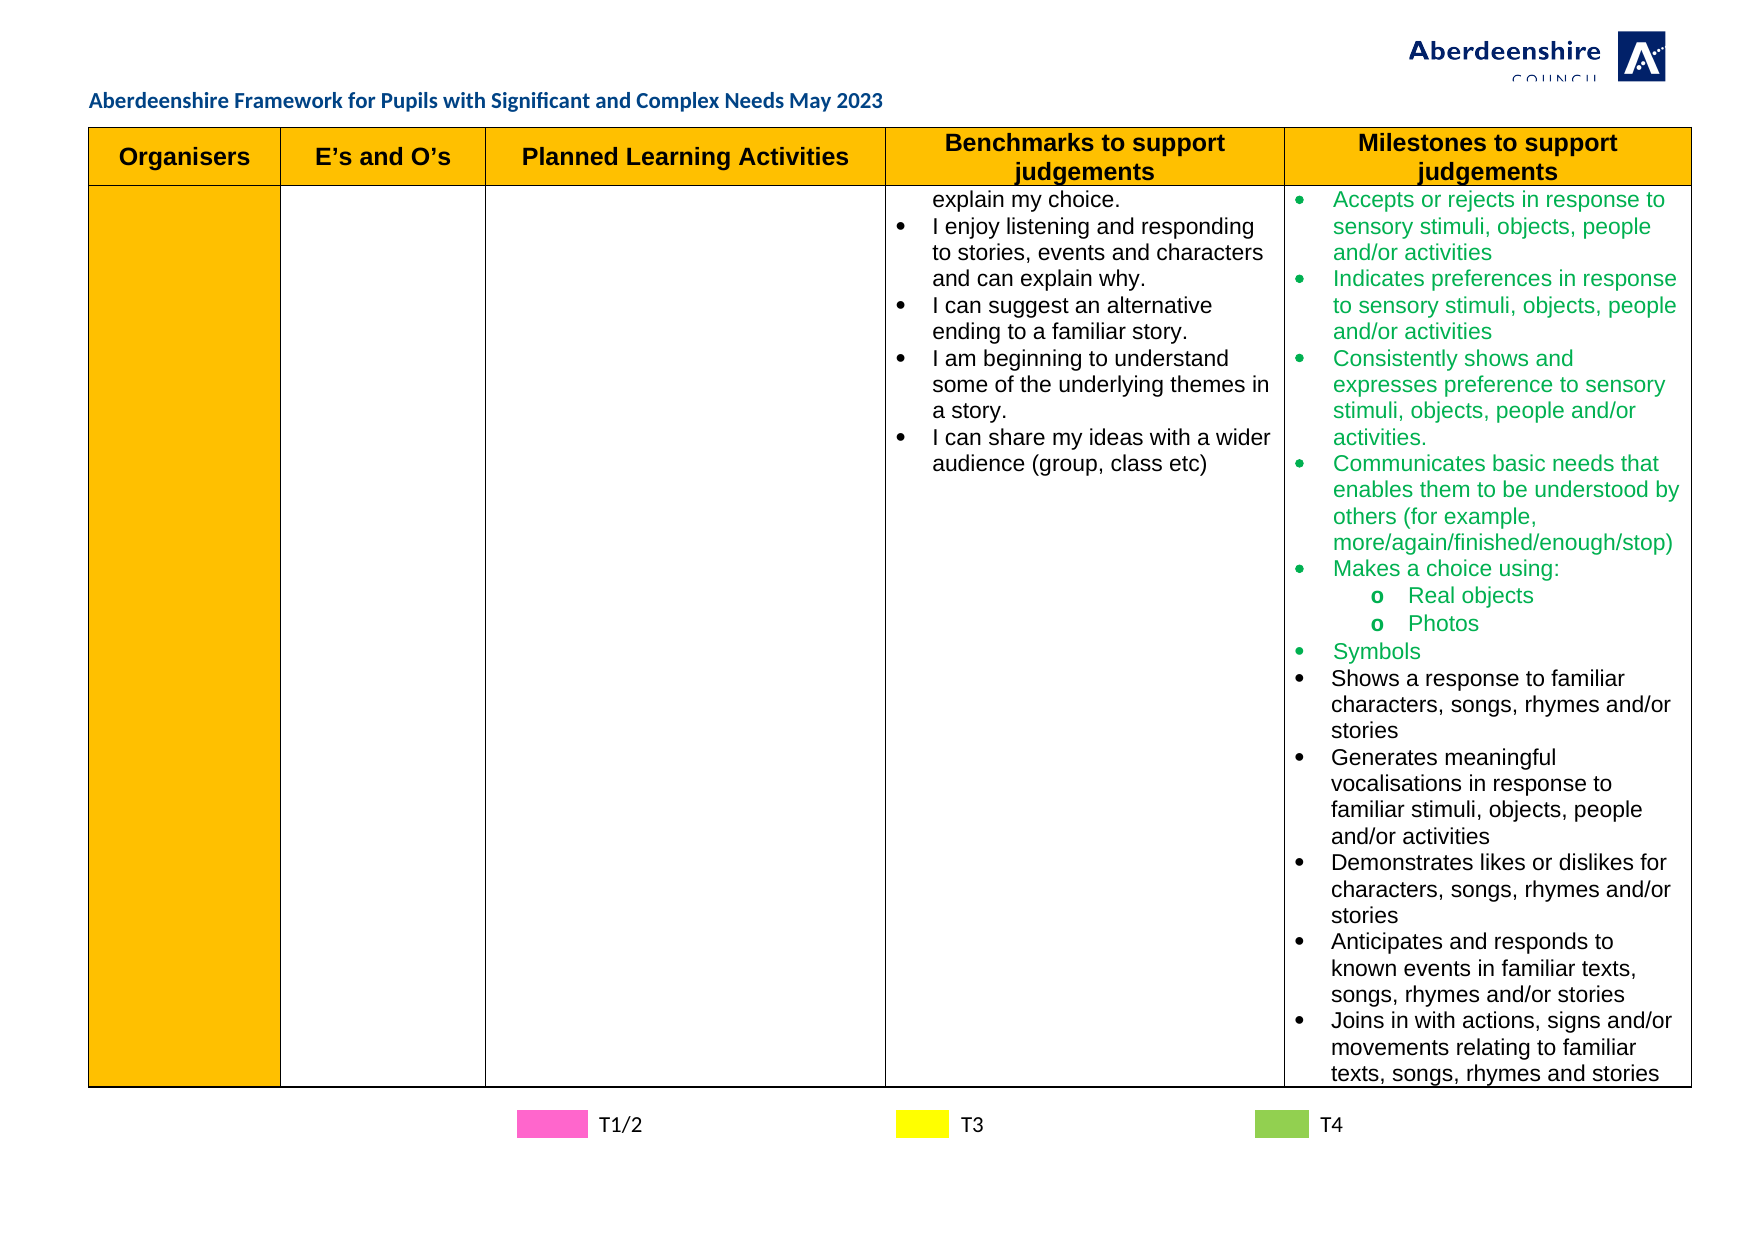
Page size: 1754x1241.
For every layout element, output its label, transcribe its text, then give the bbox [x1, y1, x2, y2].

picture [1408, 31, 1666, 82]
table_header E’s and O’s [281, 128, 485, 185]
table_header Milestones to support judgements [1285, 128, 1691, 185]
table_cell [886, 186, 1284, 1086]
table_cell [89, 186, 280, 1086]
table_cell [486, 186, 885, 1086]
table_header Benchmarks to support judgements [886, 128, 1284, 185]
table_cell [281, 186, 485, 1086]
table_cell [1285, 186, 1691, 1086]
table_header Planned Learning Activities [486, 128, 885, 185]
table_header Organisers [89, 128, 280, 185]
